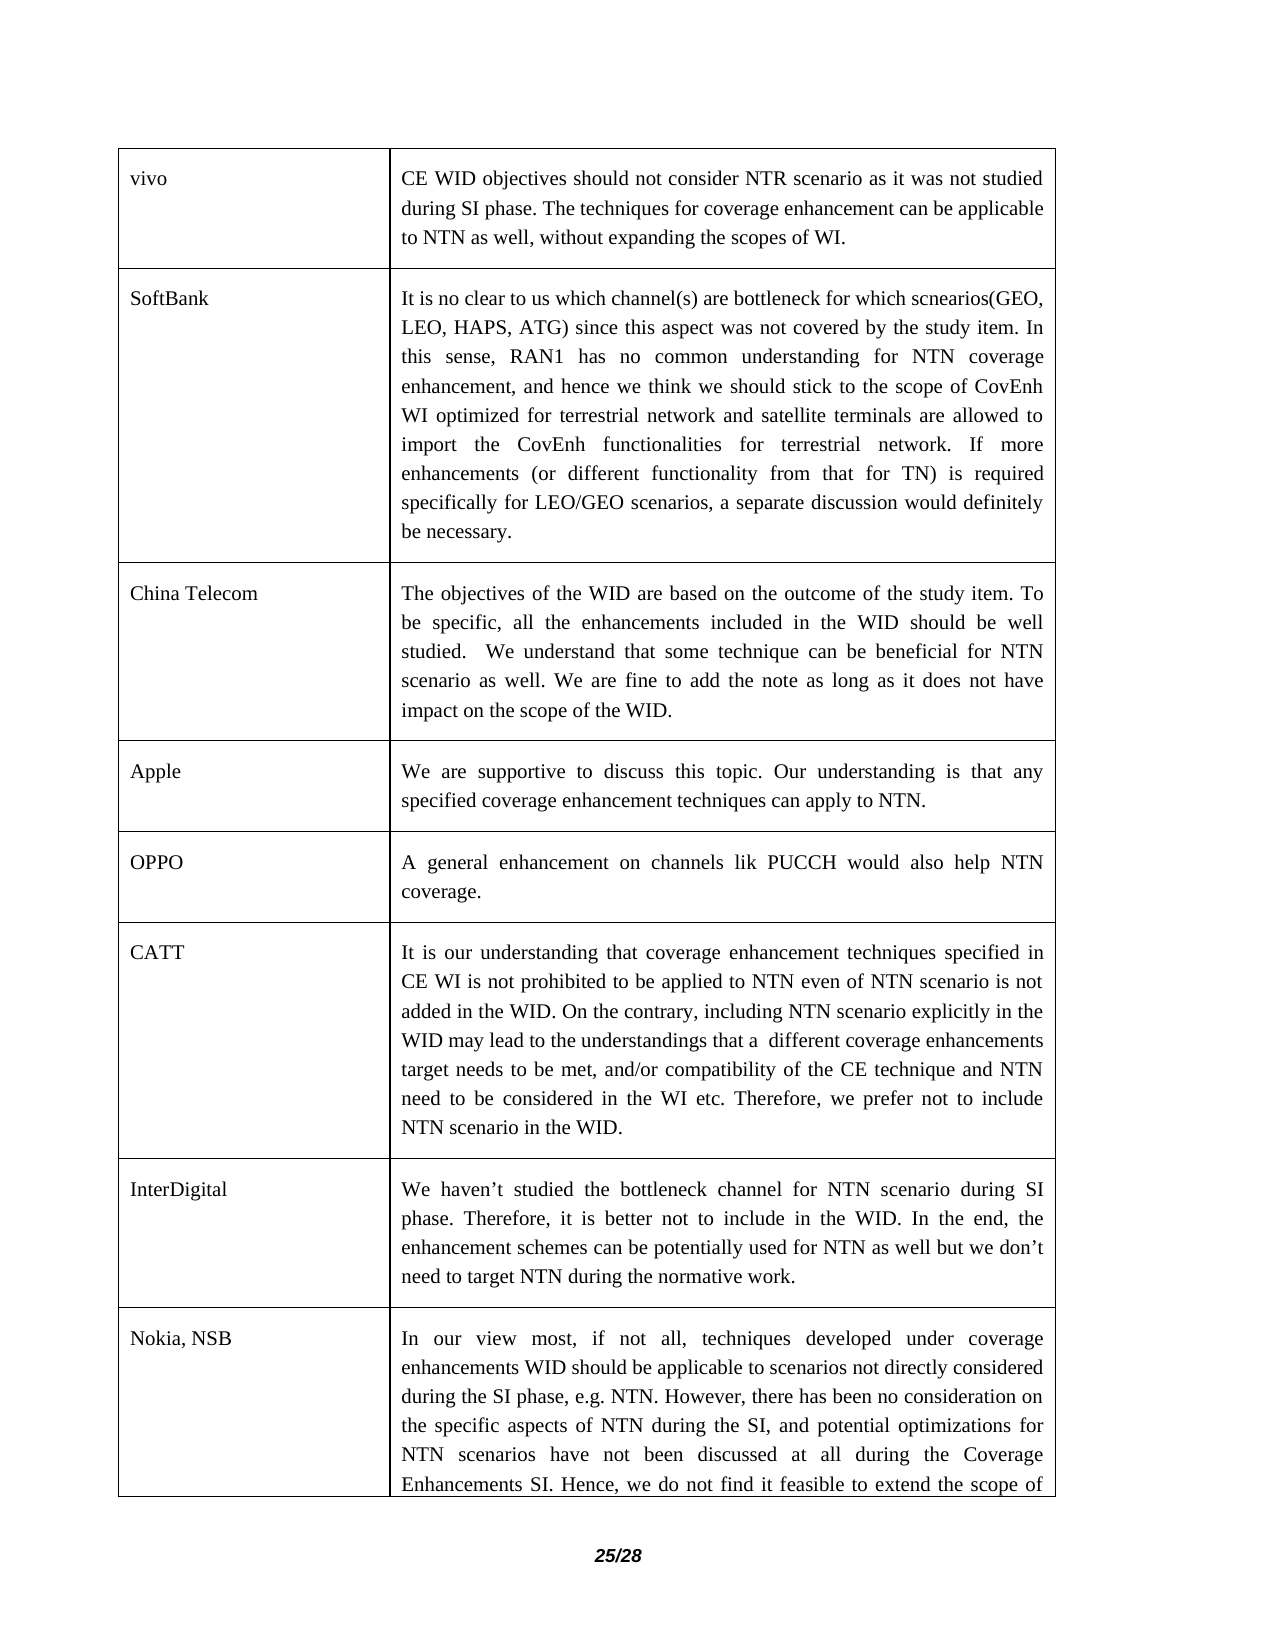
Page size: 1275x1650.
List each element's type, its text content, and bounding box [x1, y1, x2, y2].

table_cell Apple [119, 741, 389, 831]
table_cell It is no clear to us which channel(s) are bottleneck for which scnearios(GEO, LEO, HAPS, ATG) since this aspect was not covered by the study item. In this sense, RAN1 has no common understanding for NTN coverage enhancement, and hence we think we should stick to the scope of CovEnh WI optimized for terrestrial network and satellite terminals are allowed to import the CovEnh functionalities for terrestrial network. If more enhancements (or different functionality from that for TN) is required specifically for LEO/GEO scenarios, a separate discussion would definitely be necessary. [391, 269, 1055, 562]
table_cell China Telecom [119, 563, 389, 740]
table_cell InterDigital [119, 1159, 389, 1307]
table_cell CE WID objectives should not consider NTR scenario as it was not studied during SI phase. The techniques for coverage enhancement can be applicable to NTN as well, without expanding the scopes of WI. [391, 149, 1055, 267]
table_cell We haven’t studied the bottleneck channel for NTN scenario during SI phase. Therefore, it is better not to include in the WID. In the end, the enhancement schemes can be potentially used for NTN as well but we don’t need to target NTN during the normative work. [391, 1159, 1055, 1307]
table_cell OPPO [119, 832, 389, 922]
table_cell We are supportive to discuss this topic. Our understanding is that any specified coverage enhancement techniques can apply to NTN. [391, 741, 1055, 831]
table_cell CATT [119, 923, 389, 1158]
table_cell The objectives of the WID are based on the outcome of the study item. To be specific, all the enhancements included in the WID should be well studied. We understand that some technique can be beneficial for NTN scenario as well. We are fine to add the note as long as it does not have impact on the scope of the WID. [391, 563, 1055, 740]
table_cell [391, 1308, 1055, 1496]
table_cell SoftBank [119, 269, 389, 562]
table_cell A general enhancement on channels lik PUCCH would also help NTN coverage. [391, 832, 1055, 922]
table_cell Nokia, NSB [119, 1308, 389, 1496]
table_cell It is our understanding that coverage enhancement techniques specified in CE WI is not prohibited to be applied to NTN even of NTN scenario is not added in the WID. On the contrary, including NTN scenario explicitly in the WID may lead to the understandings that a different coverage enhancements target needs to be met, and/or compatibility of the CE technique and NTN need to be considered in the WI etc. Therefore, we prefer not to include NTN scenario in the WID. [391, 923, 1055, 1158]
table_cell vivo [119, 149, 389, 267]
